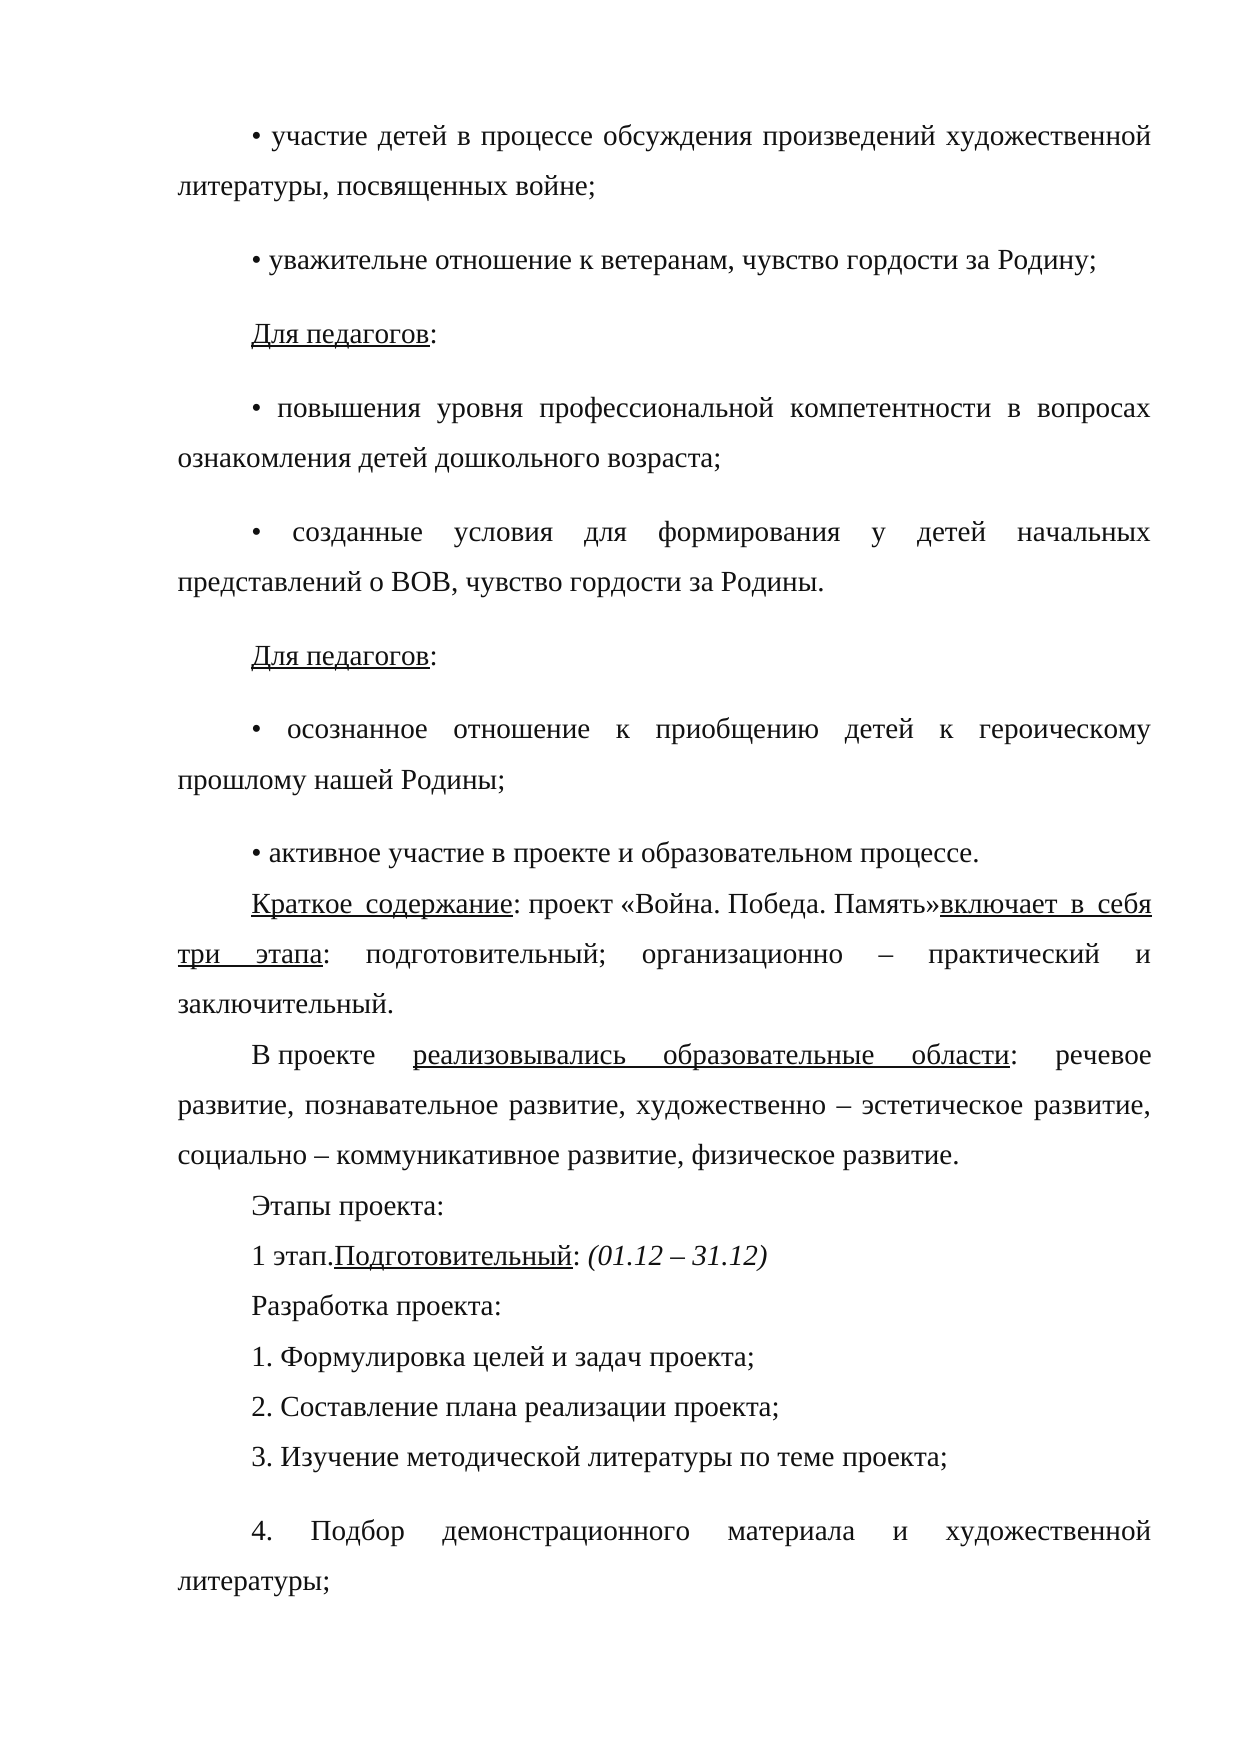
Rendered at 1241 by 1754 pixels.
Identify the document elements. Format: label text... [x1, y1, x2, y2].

text В проекте реализовывались образовательные области: речевое развитие, познавательное развитие, художественно – эстетическое развитие, социально – коммуникативное развитие, физическое развитие. [177, 1037, 1152, 1171]
text Разработка проекта: [177, 1288, 1152, 1322]
text 1 этап.Подготовительный: (01.12 – 31.12) [177, 1238, 1152, 1272]
text • осознанное отношение к приобщению детей к героическому прошлому нашей Родины; [177, 712, 1152, 795]
text • участие детей в процессе обсуждения произведений художественной литературы, посвященных войне; [177, 118, 1152, 202]
text • активное участие в проекте и образовательном процессе. [177, 836, 1152, 869]
text • уважительне отношение к ветеранам, чувство гордости за Родину; [177, 242, 1152, 276]
text 1. Формулировка целей и задач проекта; [177, 1339, 1152, 1372]
text 4. Подбор демонстрационного материала и художественной литературы; [177, 1513, 1152, 1597]
text Этапы проекта: [177, 1188, 1152, 1221]
text • повышения уровня профессиональной компетентности в вопросах ознакомления детей дошкольного возраста; [177, 390, 1152, 473]
text Краткое содержание: проект «Война. Победа. Память»включает в себя три этапа: подготовительный; организационно – практический и заключительный. [177, 886, 1152, 1020]
text 3. Изучение методической литературы по теме проекта; [177, 1439, 1152, 1473]
text 2. Составление плана реализации проекта; [177, 1389, 1152, 1423]
text Для педагогов: [177, 638, 1152, 671]
text • созданные условия для формирования у детей начальных представлений о ВОВ, чувство гордости за Родины. [177, 514, 1152, 598]
text Для педагогов: [177, 316, 1152, 349]
